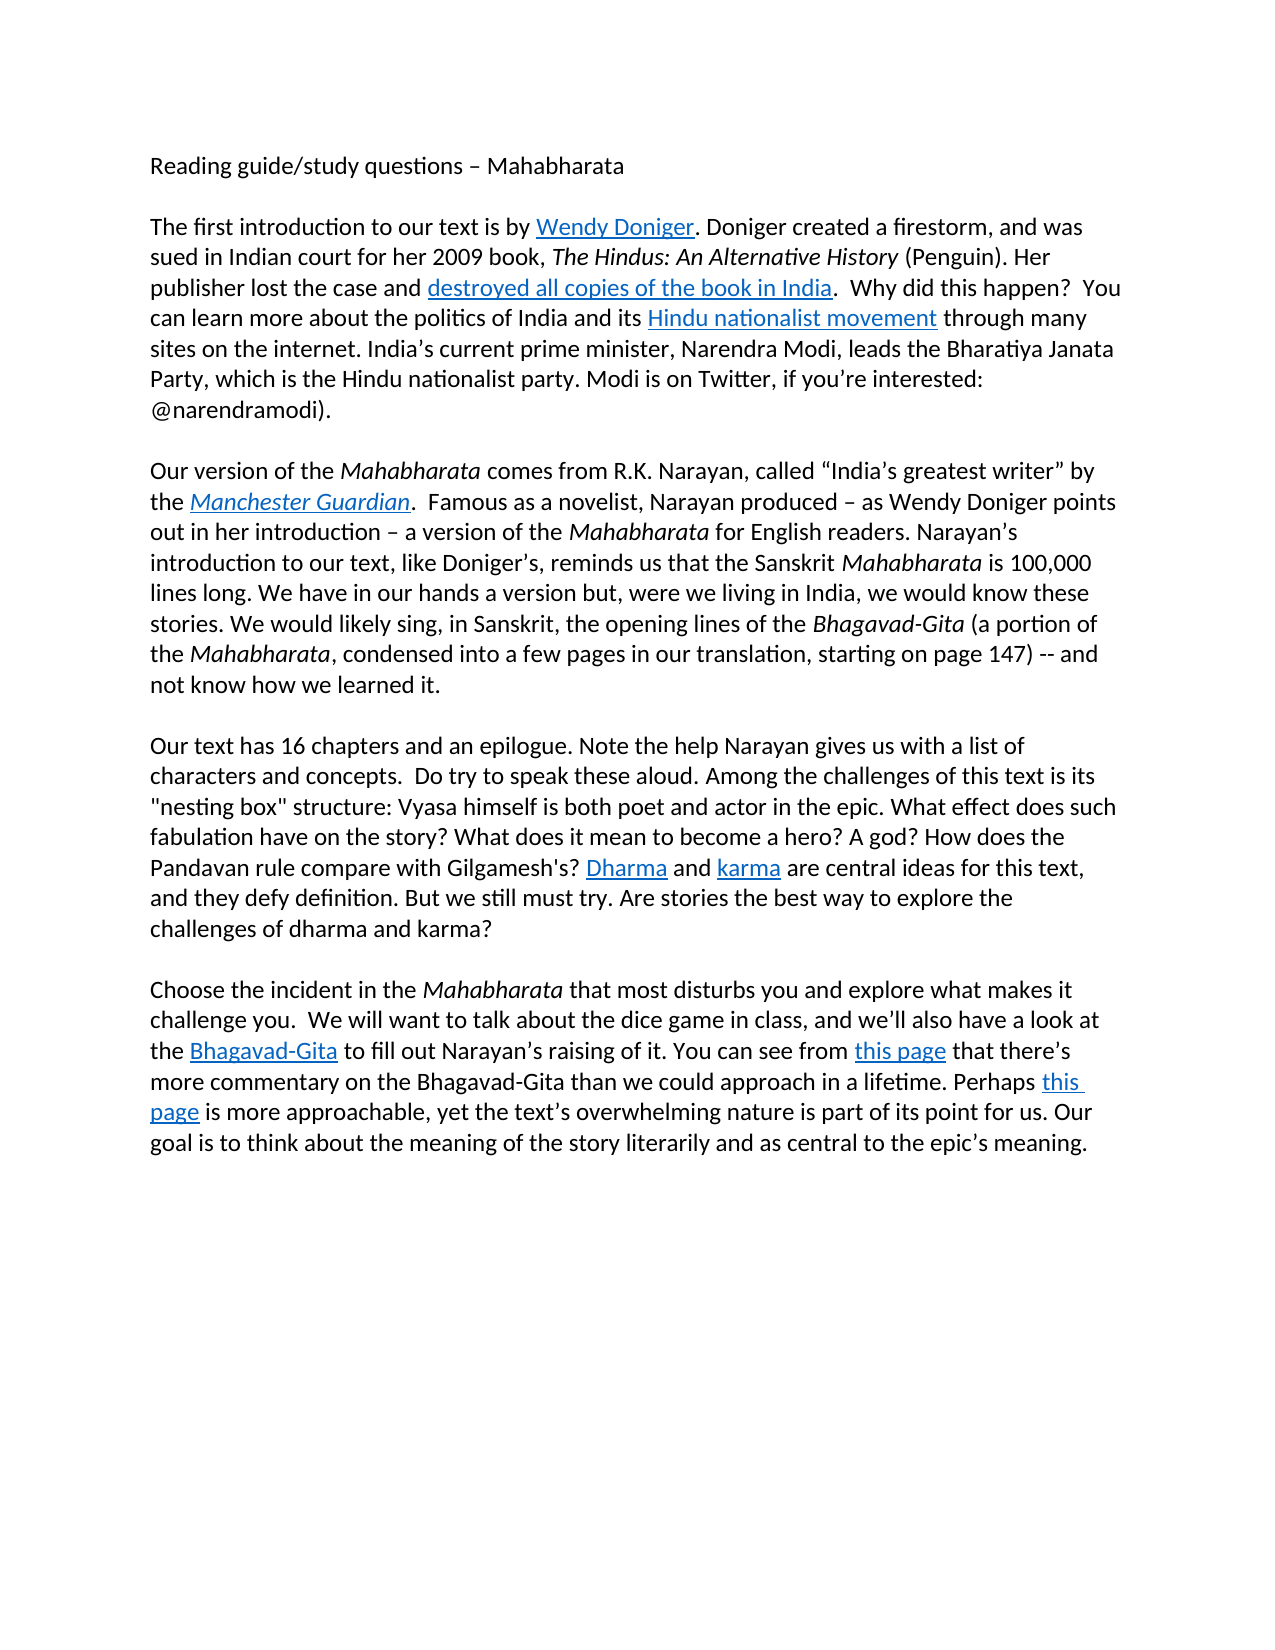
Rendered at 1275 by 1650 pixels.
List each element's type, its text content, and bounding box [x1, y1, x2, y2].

text Reading guide/study questions – Mahabharata [150, 150, 1125, 181]
text Choose the incident in the Mahabharata that most disturbs you and explore what makes it challenge you. We will want to talk about the dice game in class, and we’ll also have a look at the Bhagavad-Gita to fill out Narayan’s raising of it. You can see from this page that there’s more commentary on the Bhagavad-Gita than we could approach in a lifetime. Perhaps this page is more approachable, yet the text’s overwhelming nature is part of its point for us. Our goal is to think about the meaning of the story literarily and as central to the epic’s meaning. [150, 974, 1125, 1157]
text Our text has 16 chapters and an epilogue. Note the help Narayan gives us with a list of characters and concepts. Do try to speak these aloud. Among the challenges of this text is its "nesting box" structure: Vyasa himself is both poet and actor in the epic. What effect does such fabulation have on the story? What does it mean to become a hero? A god? How does the Pandavan rule compare with Gilgamesh's? Dharma and karma are central ideas for this text, and they defy definition. But we still must try. Are stories the best way to explore the challenges of dharma and karma? [150, 730, 1125, 943]
text Our version of the Mahabharata comes from R.K. Narayan, called “India’s greatest writer” by the Manchester Guardian. Famous as a novelist, Narayan produced – as Wendy Doniger points out in her introduction – a version of the Mahabharata for English readers. Narayan’s introduction to our text, like Doniger’s, reminds us that the Sanskrit Mahabharata is 100,000 lines long. We have in our hands a version but, were we living in India, we would know these stories. We would likely sing, in Sanskrit, the opening lines of the Bhagavad-Gita (a portion of the Mahabharata, condensed into a few pages in our translation, starting on page 147) -- and not know how we learned it. [150, 455, 1125, 699]
text The first introduction to our text is by Wendy Doniger. Doniger created a firestorm, and was sued in Indian court for her 2009 book, The Hindus: An Alternative History (Penguin). Her publisher lost the case and destroyed all copies of the book in India. Why did this happen? You can learn more about the politics of India and its Hindu nationalist movement through many sites on the internet. India’s current prime minister, Narendra Modi, leads the Bharatiya Janata Party, which is the Hindu nationalist party. Modi is on Twitter, if you’re interested: @narendramodi). [150, 211, 1125, 425]
